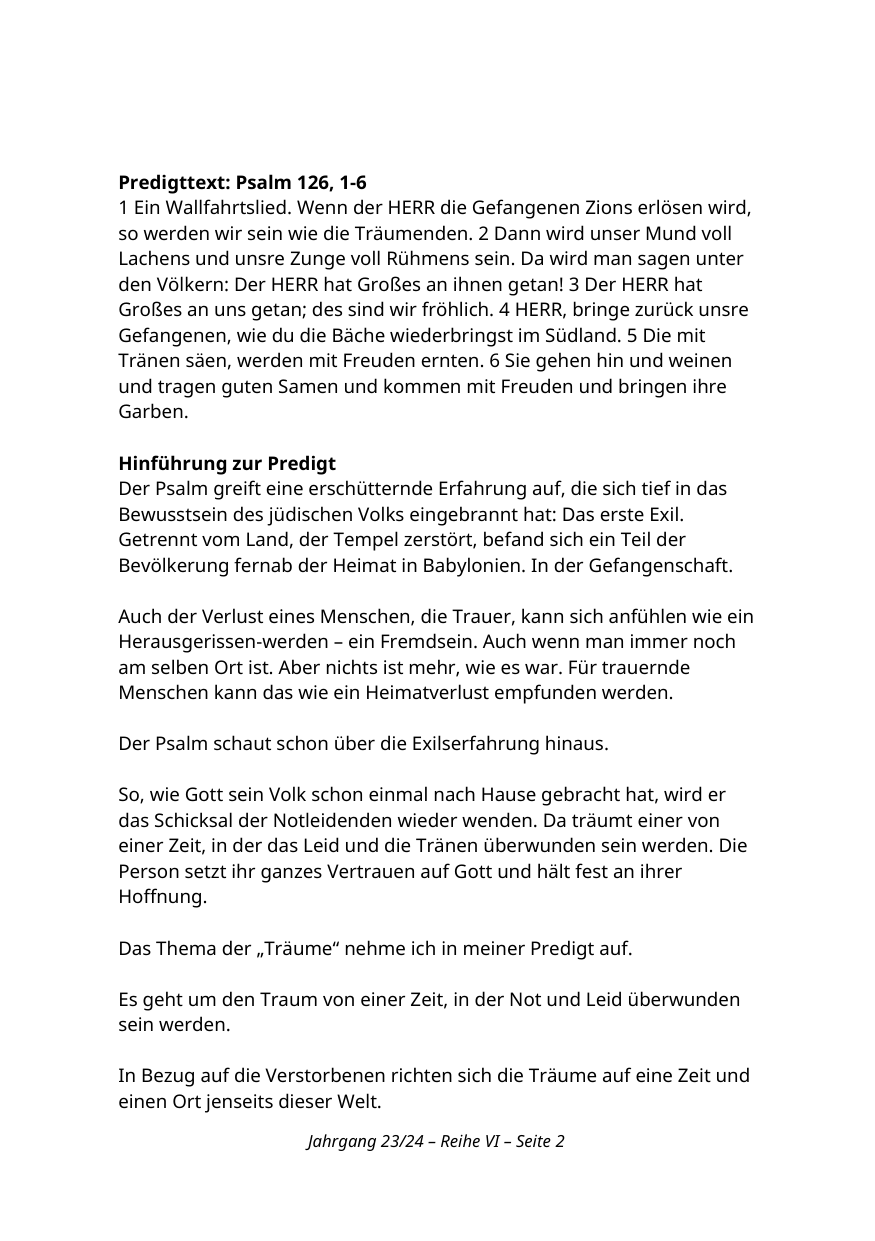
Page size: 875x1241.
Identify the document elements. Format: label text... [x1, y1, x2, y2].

text Der Psalm schaut schon über die Exilserfahrung hinaus. [118, 731, 756, 756]
text So, wie Gott sein Volk schon einmal nach Hause gebracht hat, wird er das Schicksal der Notleidenden wieder wenden. Da träumt einer von einer Zeit, in der das Leid und die Tränen überwunden sein werden. Die Person setzt ihr ganzes Vertrauen auf Gott und hält fest an ihrer Hoffnung. [118, 782, 756, 909]
text Das Thema der „Träume“ nehme ich in meiner Predigt auf. [118, 935, 756, 960]
text In Bezug auf die Verstorbenen richten sich die Träume auf eine Zeit und einen Ort jenseits dieser Welt. [118, 1062, 756, 1113]
text Predigttext: Psalm 126, 1-6 [118, 169, 756, 195]
text Es geht um den Traum von einer Zeit, in der Not und Leid überwunden sein werden. [118, 986, 756, 1037]
text Der Psalm greift eine erschütternde Erfahrung auf, die sich tief in das Bewusstsein des jüdischen Volks eingebrannt hat: Das erste Exil. Getrennt vom Land, der Tempel zerstört, befand sich ein Teil der Bevölkerung fernab der Heimat in Babylonien. In der Gefangenschaft. [118, 475, 756, 577]
text 1 Ein Wallfahrtslied. Wenn der HERR die Gefangenen Zions erlösen wird, so werden wir sein wie die Träumenden. 2 Dann wird unser Mund voll Lachens und unsre Zunge voll Rühmens sein. Da wird man sagen unter den Völkern: Der HERR hat Großes an ihnen getan! 3 Der HERR hat Großes an uns getan; des sind wir fröhlich. 4 HERR, bringe zurück unsre Gefangenen, wie du die Bäche wiederbringst im Südland. 5 Die mit Tränen säen, werden mit Freuden ernten. 6 Sie gehen hin und weinen und tragen guten Samen und kommen mit Freuden und bringen ihre Garben. [118, 195, 756, 424]
text Hinführung zur Predigt [118, 450, 756, 475]
text Auch der Verlust eines Menschen, die Trauer, kann sich anfühlen wie ein Herausgerissen-werden – ein Fremdsein. Auch wenn man immer noch am selben Ort ist. Aber nichts ist mehr, wie es war. Für trauernde Menschen kann das wie ein Heimatverlust empfunden werden. [118, 603, 756, 705]
